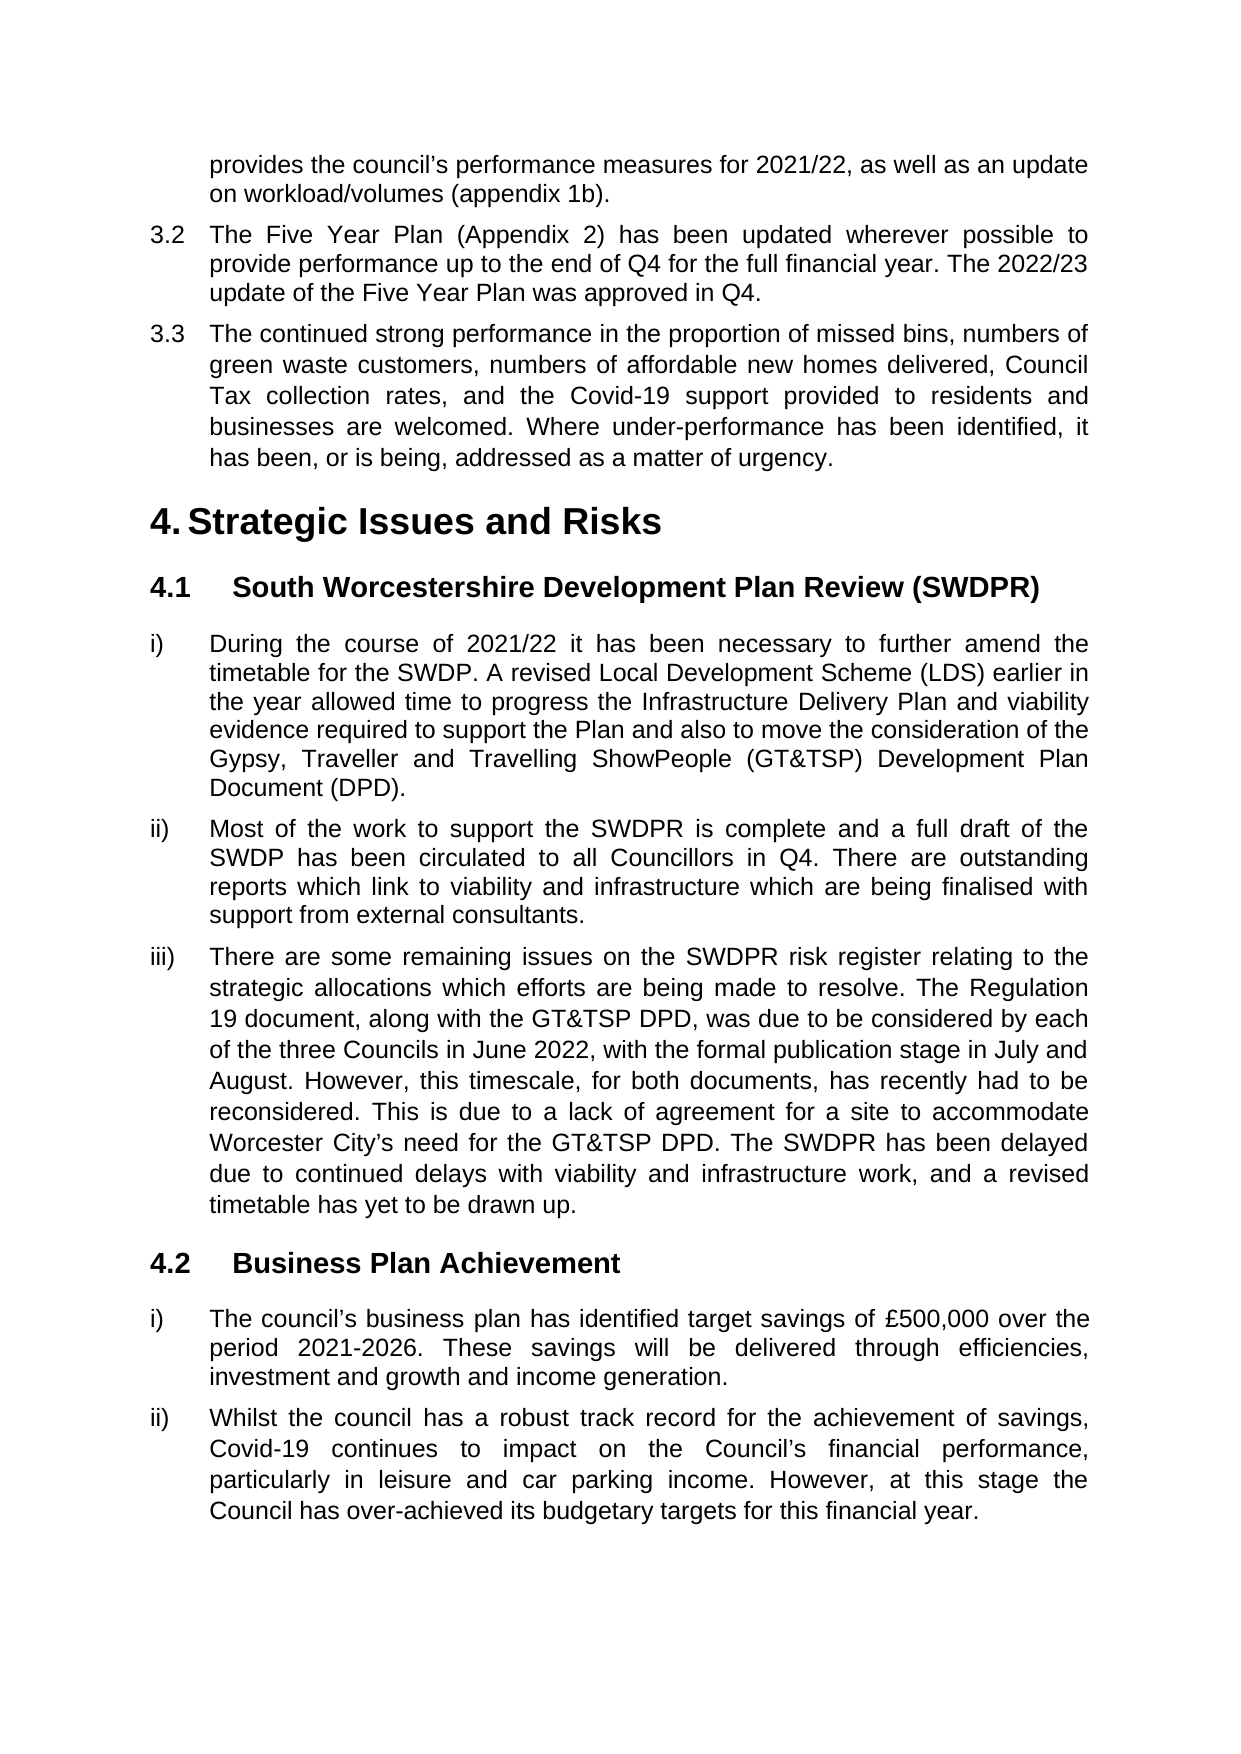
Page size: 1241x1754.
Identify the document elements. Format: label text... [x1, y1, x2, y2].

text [150, 150, 1090, 207]
subtitle Business Plan Achievement [150, 1246, 1090, 1279]
subtitle Strategic Issues and Risks [150, 499, 1090, 542]
list Most of the work to support the SWDPR is complete and a full draft of the SWDP has been circulated to all Councillors in Q4. There are outstanding reports which link to viability and infrastructure which are being finalised with support from external consultants. [150, 814, 1090, 929]
text The Five Year Plan (Appendix 2) has been updated wherever possible to provide performance up to the end of Q4 for the full financial year. The 2022/23 update of the Five Year Plan was approved in Q4. [150, 220, 1090, 306]
list During the course of 2021/22 it has been necessary to further amend the timetable for the SWDP. A revised Local Development Scheme (LDS) earlier in the year allowed time to progress the Infrastructure Delivery Plan and viability evidence required to support the Plan and also to move the consideration of the Gypsy, Traveller and Travelling ShowPeople (GT&TSP) Development Plan Document (DPD). [150, 629, 1090, 802]
list Whilst the council has a robust track record for the achievement of savings, Covid-19 continues to impact on the Council’s financial performance, particularly in leisure and car parking income. However, at this stage the Council has over-achieved its budgetary targets for this financial year. [150, 1403, 1090, 1525]
list There are some remaining issues on the SWDPR risk register relating to the strategic allocations which efforts are being made to resolve. The Regulation 19 document, along with the GT&TSP DPD, was due to be considered by each of the three Councils in June 2022, with the formal publication stage in July and August. However, this timescale, for both documents, has recently had to be reconsidered. This is due to a lack of agreement for a site to accommodate Worcester City’s need for the GT&TSP DPD. The SWDPR has been delayed due to continued delays with viability and infrastructure work, and a revised timetable has yet to be drawn up. [150, 942, 1090, 1219]
subtitle South Worcestershire Development Plan Review (SWDPR) [150, 571, 1090, 604]
list The council’s business plan has identified target savings of £500,000 over the period 2021-2026. These savings will be delivered through efficiencies, investment and growth and income generation. [150, 1304, 1090, 1391]
text The continued strong performance in the proportion of missed bins, numbers of green waste customers, numbers of affordable new homes delivered, Council Tax collection rates, and the Covid-19 support provided to residents and businesses are welcomed. Where under-performance has been identified, it has been, or is being, addressed as a matter of urgency. [150, 319, 1090, 472]
